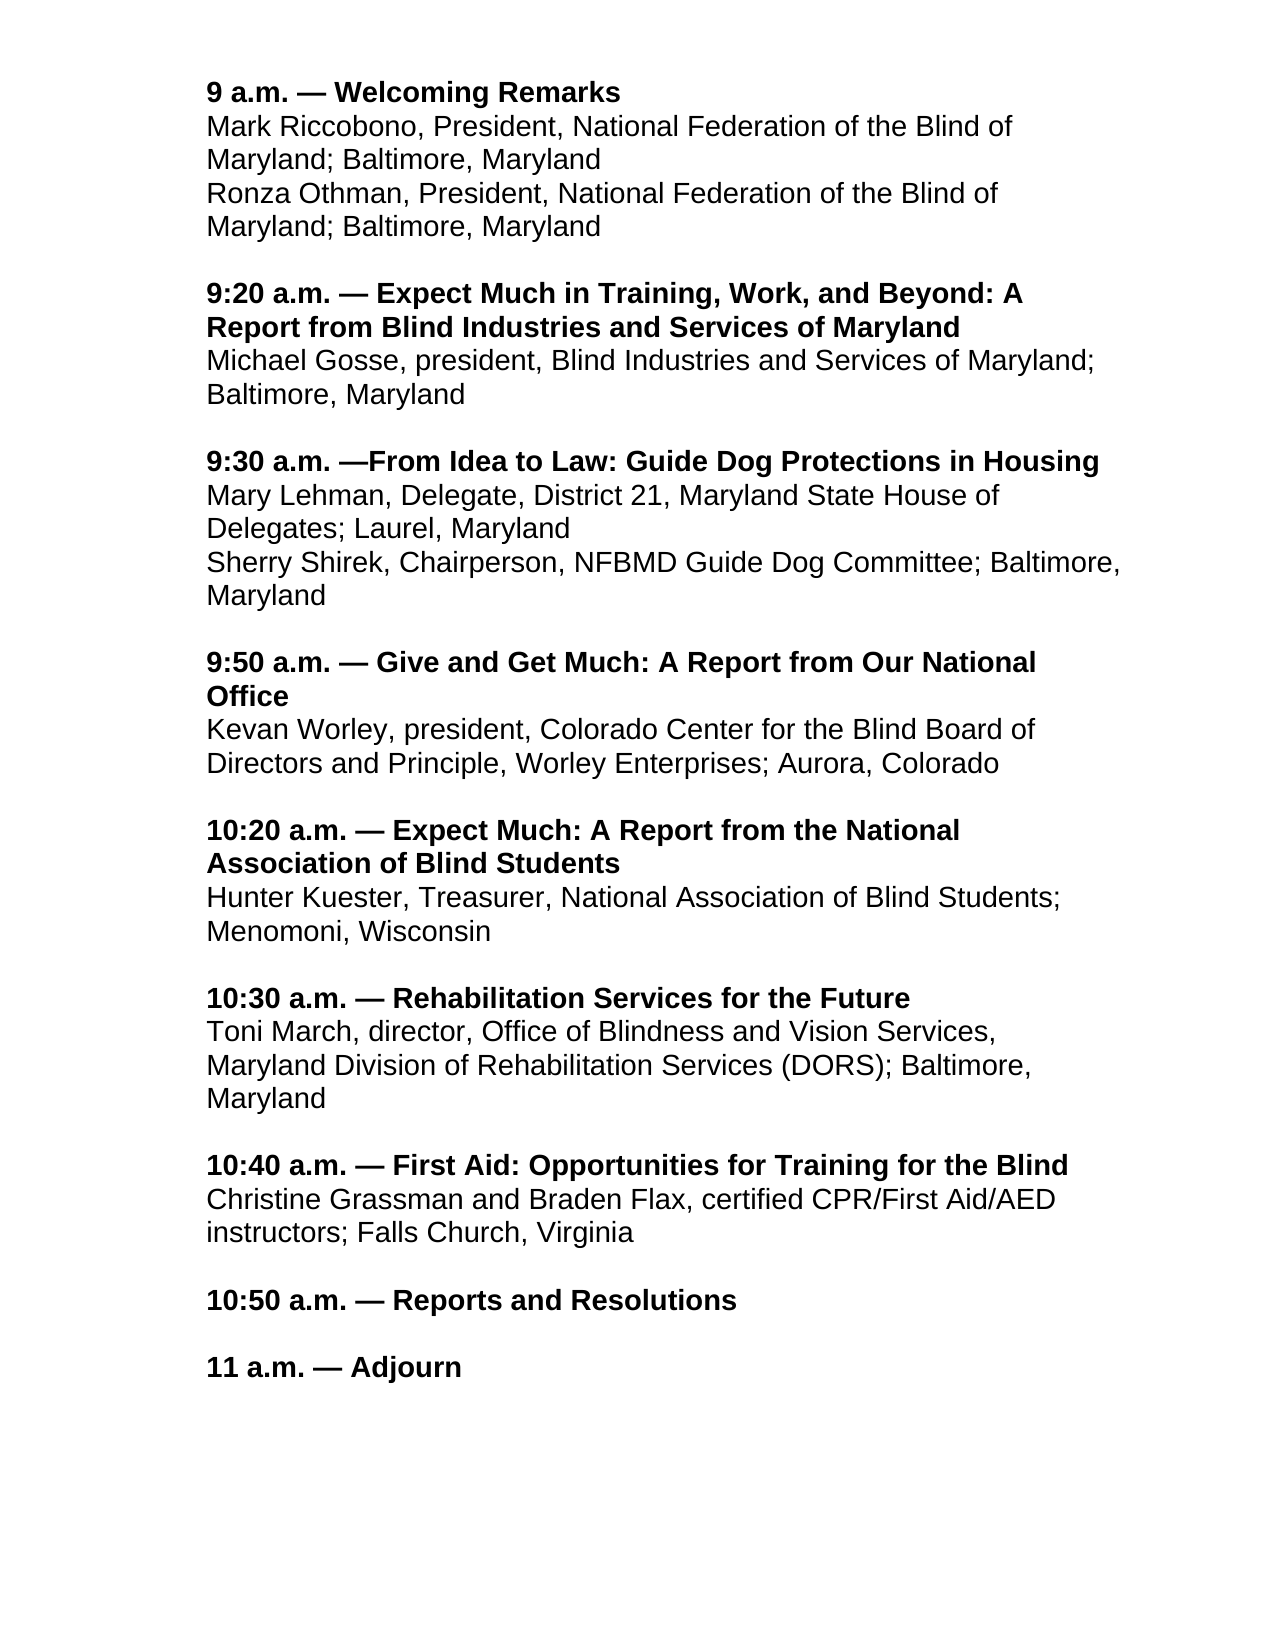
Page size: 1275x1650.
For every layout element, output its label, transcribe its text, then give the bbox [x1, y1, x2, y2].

text Mark Riccobono, President, National Federation of the Blind of Maryland; Baltimore, Maryland [206, 108, 1125, 176]
text Mary Lehman, Delegate, District 21, Maryland State House of Delegates; Laurel, Maryland [206, 477, 1125, 544]
text 10:30 a.m. — Rehabilitation Services for the Future [206, 981, 1125, 1014]
text Toni March, director, Office of Blindness and Vision Services, Maryland Division of Rehabilitation Services (DORS); Baltimore, Maryland [206, 1014, 1125, 1115]
text 9:50 a.m. — Give and Get Much: A Report from Our National Office [206, 645, 1125, 712]
text Ronza Othman, President, National Federation of the Blind of Maryland; Baltimore, Maryland [206, 176, 1125, 243]
text Christine Grassman and Braden Flax, certified CPR/First Aid/AED instructors; Falls Church, Virginia [206, 1182, 1125, 1249]
text Hunter Kuester, Treasurer, National Association of Blind Students; Menomoni, Wisconsin [206, 880, 1125, 947]
text Kevan Worley, president, Colorado Center for the Blind Board of Directors and Principle, Worley Enterprises; Aurora, Colorado [206, 712, 1125, 779]
text 11 a.m. — Adjourn [206, 1349, 1125, 1383]
text 10:50 a.m. — Reports and Resolutions [206, 1282, 1125, 1316]
text Sherry Shirek, Chairperson, NFBMD Guide Dog Committee; Baltimore, Maryland [206, 544, 1125, 612]
text 10:20 a.m. — Expect Much: A Report from the National Association of Blind Students [206, 813, 1125, 880]
text 9:20 a.m. — Expect Much in Training, Work, and Beyond: A Report from Blind Industries and Services of Maryland [206, 276, 1125, 343]
text 10:40 a.m. — First Aid: Opportunities for Training for the Blind [206, 1148, 1125, 1182]
text Michael Gosse, president, Blind Industries and Services of Maryland; Baltimore, Maryland [206, 343, 1125, 410]
text 9:30 a.m. —From Idea to Law: Guide Dog Protections in Housing [206, 444, 1125, 477]
text 9 a.m. — Welcoming Remarks [206, 75, 1125, 108]
